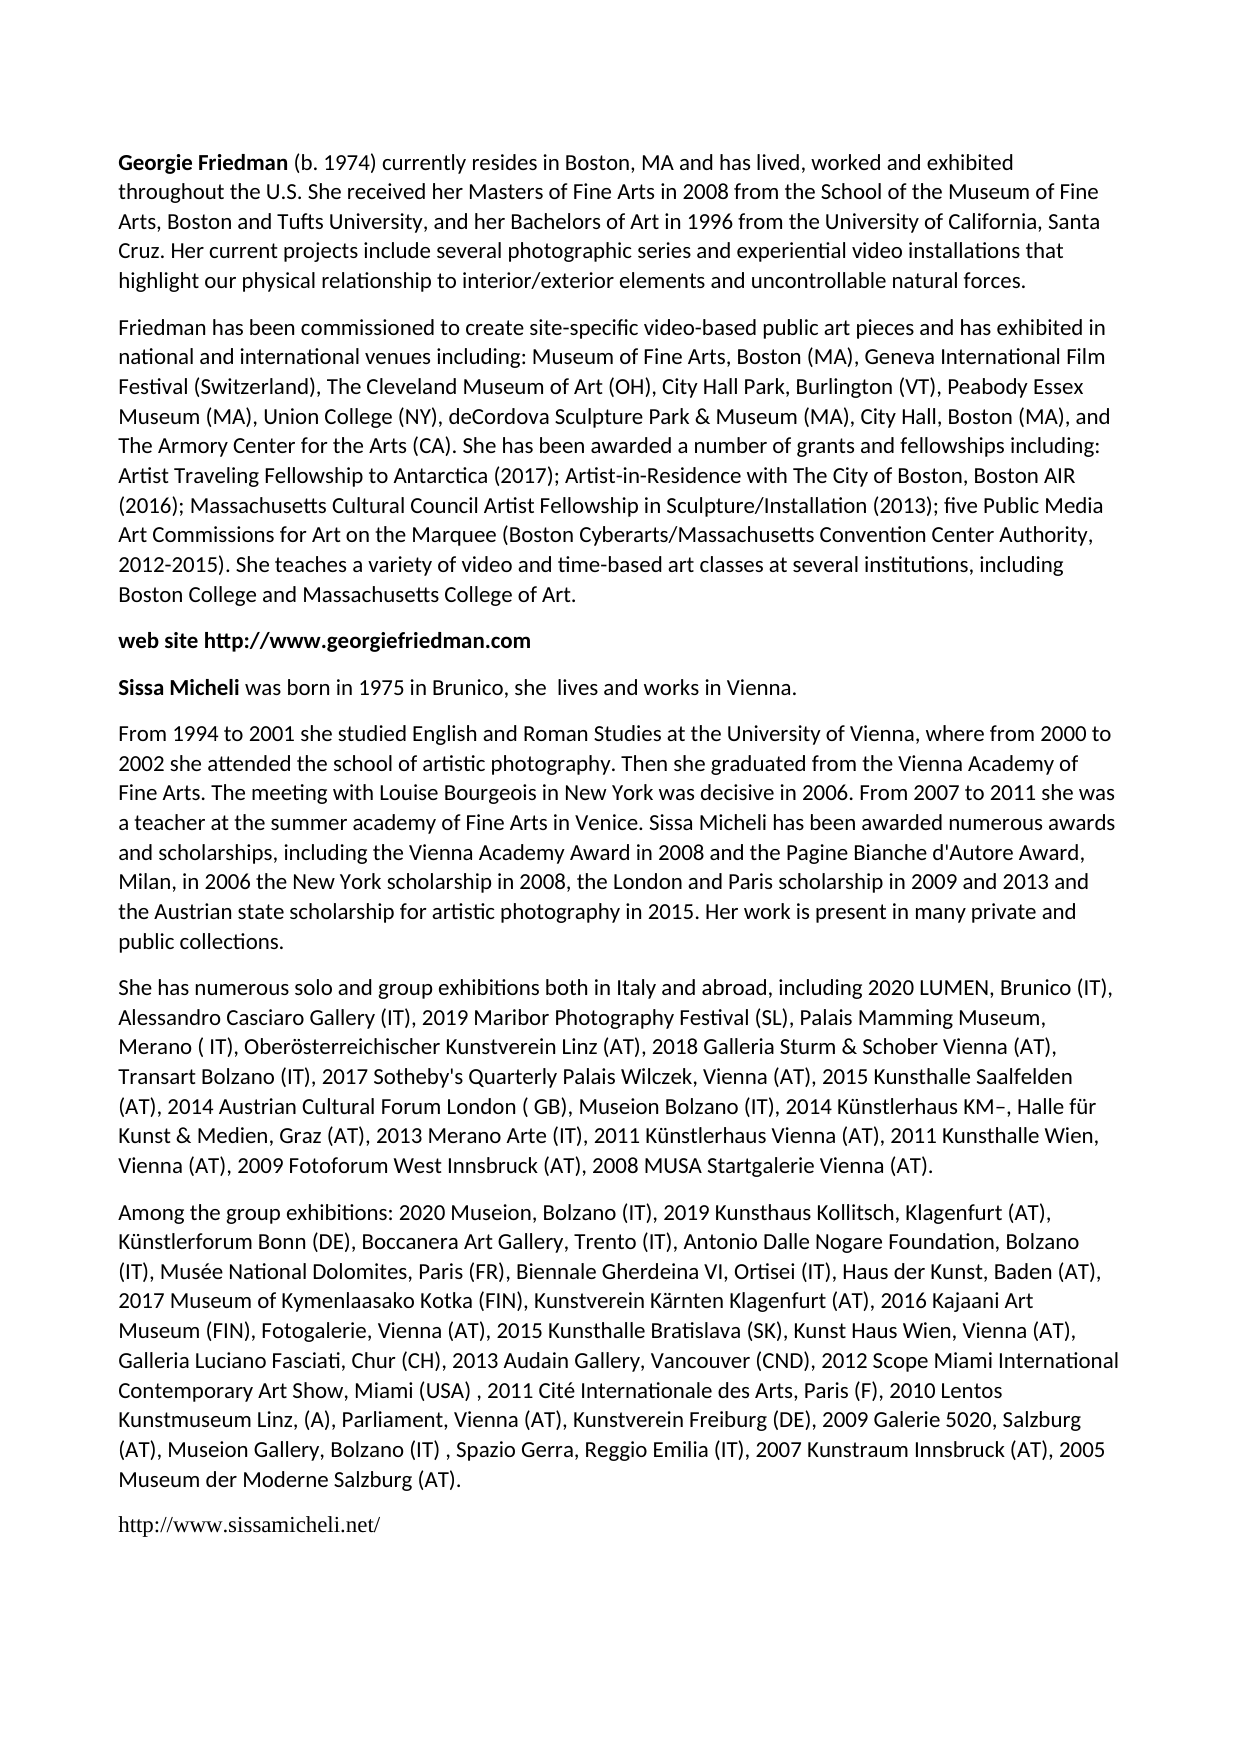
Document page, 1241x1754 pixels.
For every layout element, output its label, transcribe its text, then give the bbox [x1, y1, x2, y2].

text web site http://www.georgiefriedman.com [118, 626, 1122, 654]
text Among the group exhibitions: 2020 Museion, Bolzano (IT), 2019 Kunsthaus Kollitsch, Klagenfurt (AT), Künstlerforum Bonn (DE), Boccanera Art Gallery, Trento (IT), Antonio Dalle Nogare Foundation, Bolzano (IT), Musée National Dolomites, Paris (FR), Biennale Gherdeina VI, Ortisei (IT), Haus der Kunst, Baden (AT), 2017 Museum of Kymenlaasako Kotka (FIN), Kunstverein Kärnten Klagenfurt (AT), 2016 Kajaani Art Museum (FIN), Fotogalerie, Vienna (AT), 2015 Kunsthalle Bratislava (SK), Kunst Haus Wien, Vienna (AT), Galleria Luciano Fasciati, Chur (CH), 2013 Audain Gallery, Vancouver (CND), 2012 Scope Miami International Contemporary Art Show, Miami (USA) , 2011 Cité Internationale des Arts, Paris (F), 2010 Lentos Kunstmuseum Linz, (A), Parliament, Vienna (AT), Kunstverein Freiburg (DE), 2009 Galerie 5020, Salzburg (AT), Museion Gallery, Bolzano (IT) , Spazio Gerra, Reggio Emilia (IT), 2007 Kunstraum Innsbruck (AT), 2005 Museum der Moderne Salzburg (AT). [118, 1198, 1122, 1493]
text Sissa Micheli was born in 1975 in Brunico, she lives and works in Vienna. [118, 673, 1122, 701]
text She has numerous solo and group exhibitions both in Italy and abroad, including 2020 LUMEN, Brunico (IT), Alessandro Casciaro Gallery (IT), 2019 Maribor Photography Festival (SL), Palais Mamming Museum, Merano ( IT), Oberösterreichischer Kunstverein Linz (AT), 2018 Galleria Sturm & Schober Vienna (AT), Transart Bolzano (IT), 2017 Sotheby's Quarterly Palais Wilczek, Vienna (AT), 2015 Kunsthalle Saalfelden (AT), 2014 Austrian Cultural Forum London ( GB), Museion Bolzano (IT), 2014 Künstlerhaus KM–, Halle für Kunst & Medien, Graz (AT), 2013 Merano Arte (IT), 2011 Künstlerhaus Vienna (AT), 2011 Kunsthalle Wien, Vienna (AT), 2009 Fotoforum West Innsbruck (AT), 2008 MUSA Startgalerie Vienna (AT). [118, 973, 1122, 1179]
text From 1994 to 2001 she studied English and Roman Studies at the University of Vienna, where from 2000 to 2002 she attended the school of artistic photography. Then she graduated from the Vienna Academy of Fine Arts. The meeting with Louise Bourgeois in New York was decisive in 2006. From 2007 to 2011 she was a teacher at the summer academy of Fine Arts in Venice. Sissa Micheli has been awarded numerous awards and scholarships, including the Vienna Academy Award in 2008 and the Pagine Bianche d'Autore Award, Milan, in 2006 the New York scholarship in 2008, the London and Paris scholarship in 2009 and 2013 and the Austrian state scholarship for artistic photography in 2015. Her work is present in many private and public collections. [118, 719, 1122, 955]
text http://www.sissamicheli.net/ [118, 1511, 1122, 1567]
text Friedman has been commissioned to create site-specific video-based public art pieces and has exhibited in national and international venues including: Museum of Fine Arts, Boston (MA), Geneva International Film Festival (Switzerland), The Cleveland Museum of Art (OH), City Hall Park, Burlington (VT), Peabody Essex Museum (MA), Union College (NY), deCordova Sculpture Park & Museum (MA), City Hall, Boston (MA), and The Armory Center for the Arts (CA). She has been awarded a number of grants and fellowships including: Artist Traveling Fellowship to Antarctica (2017); Artist-in-Residence with The City of Boston, Boston AIR (2016); Massachusetts Cultural Council Artist Fellowship in Sculpture/Installation (2013); five Public Media Art Commissions for Art on the Marquee (Boston Cyberarts/Massachusetts Convention Center Authority, 2012-2015). She teaches a variety of video and time-based art classes at several institutions, including Boston College and Massachusetts College of Art. [118, 313, 1122, 608]
text Georgie Friedman (b. 1974) currently resides in Boston, MA and has lived, worked and exhibited throughout the U.S. She received her Masters of Fine Arts in 2008 from the School of the Museum of Fine Arts, Boston and Tufts University, and her Bachelors of Art in 1996 from the University of California, Santa Cruz. Her current projects include several photographic series and experiential video installations that highlight our physical relationship to interior/exterior elements and uncontrollable natural forces. [118, 148, 1122, 294]
